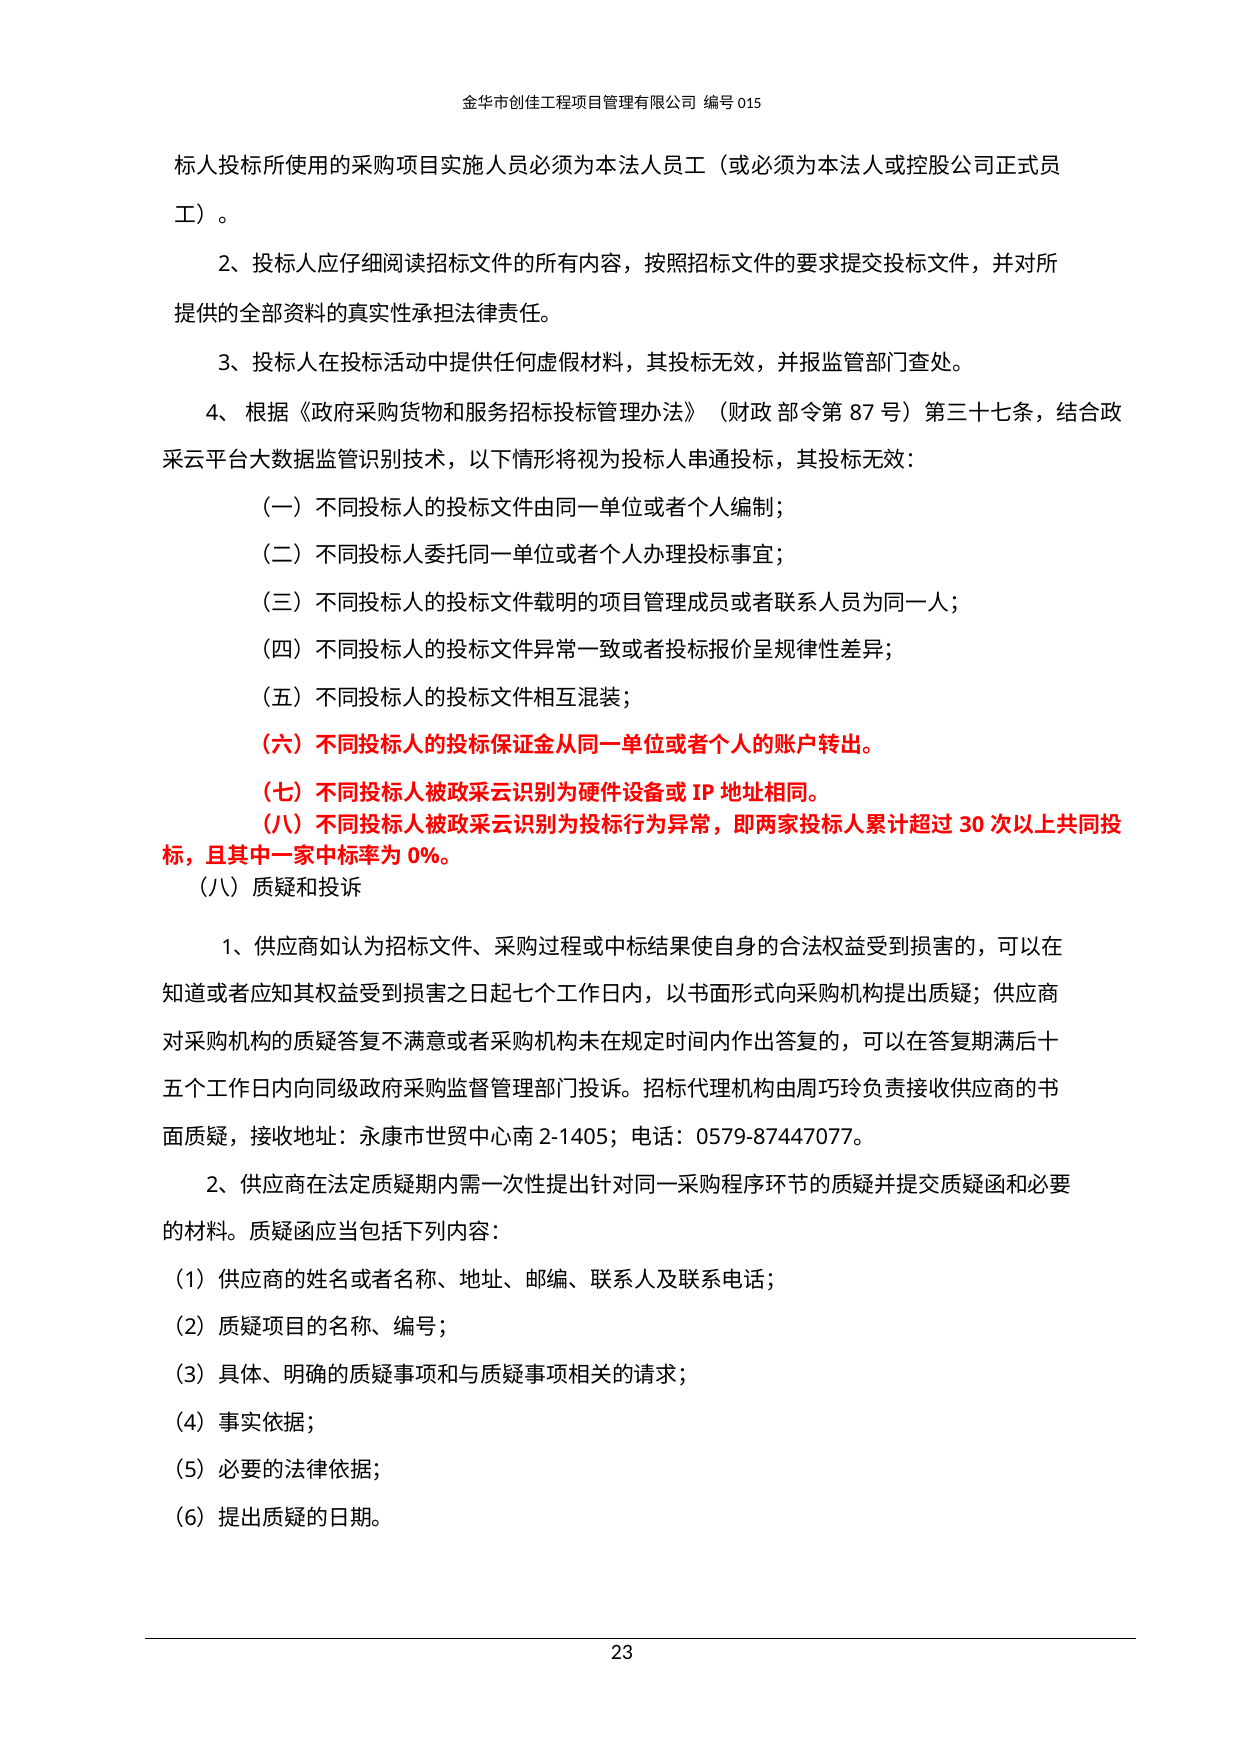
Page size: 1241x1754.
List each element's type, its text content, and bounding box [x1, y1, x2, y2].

text （二）不同投标人委托同一单位或者个人办理投标事宜； [118, 537, 1122, 569]
text （1）供应商的姓名或者名称、地址、邮编、联系人及联系电话； [118, 1262, 1122, 1293]
text （4）事实依据； [118, 1404, 1122, 1436]
text （2）质疑项目的名称、编号； [118, 1309, 1122, 1341]
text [174, 148, 1061, 229]
text （一）不同投标人的投标文件由同一单位或者个人编制； [118, 490, 1122, 521]
text （八）不同投标人被政采云识别为投标行为异常，即两家投标人累计超过 30 次以上共同投标，且其中一家中标率为 0%。 [162, 807, 1122, 870]
text 2、供应商在法定质疑期内需一次性提出针对同一采购程序环节的质疑并提交质疑函和必要的材料。质疑函应当包括下列内容： [162, 1167, 1082, 1246]
text 4、 根据《政府采购货物和服务招标投标管理办法》（财政 部令第 87 号）第三十七条，结合政采云平台大数据监管识别技术，以下情形将视为投标人串通投标，其投标无效： [162, 395, 1122, 474]
text （三）不同投标人的投标文件载明的项目管理成员或者联系人员为同一人； [118, 585, 1122, 616]
text （八）质疑和投诉 [143, 870, 1077, 902]
text （6）提出质疑的日期。 [118, 1500, 1122, 1531]
text 1、供应商如认为招标文件、采购过程或中标结果使自身的合法权益受到损害的，可以在知道或者应知其权益受到损害之日起七个工作日内，以书面形式向采购机构提出质疑；供应商对采购机构的质疑答复不满意或者采购机构未在规定时间内作出答复的，可以在答复期满后十五个工作日内向同级政府采购监督管理部门投诉。招标代理机构由周巧玲负责接收供应商的书面质疑，接收地址：永康市世贸中心南2-1405；电话：0579-87447077。 [162, 929, 1067, 1151]
text （3）具体、明确的质疑事项和与质疑事项相关的请求； [118, 1357, 1122, 1389]
text （五）不同投标人的投标文件相互混装； [118, 680, 1122, 711]
text （5）必要的法律依据； [118, 1452, 1122, 1484]
text （七）不同投标人被政采云识别为硬件设备或 IP 地址相同。 [118, 775, 1122, 807]
text （四）不同投标人的投标文件异常一致或者投标报价呈规律性差异； [118, 632, 1122, 664]
text 2、投标人应仔细阅读招标文件的所有内容，按照招标文件的要求提交投标文件，并对所提供的全部资料的真实性承担法律责任。 [174, 246, 1061, 327]
text （六）不同投标人的投标保证金从同一单位或者个人的账户转出。 [118, 727, 1122, 759]
text 3、投标人在投标活动中提供任何虚假材料，其投标无效，并报监管部门查处。 [174, 345, 1062, 377]
